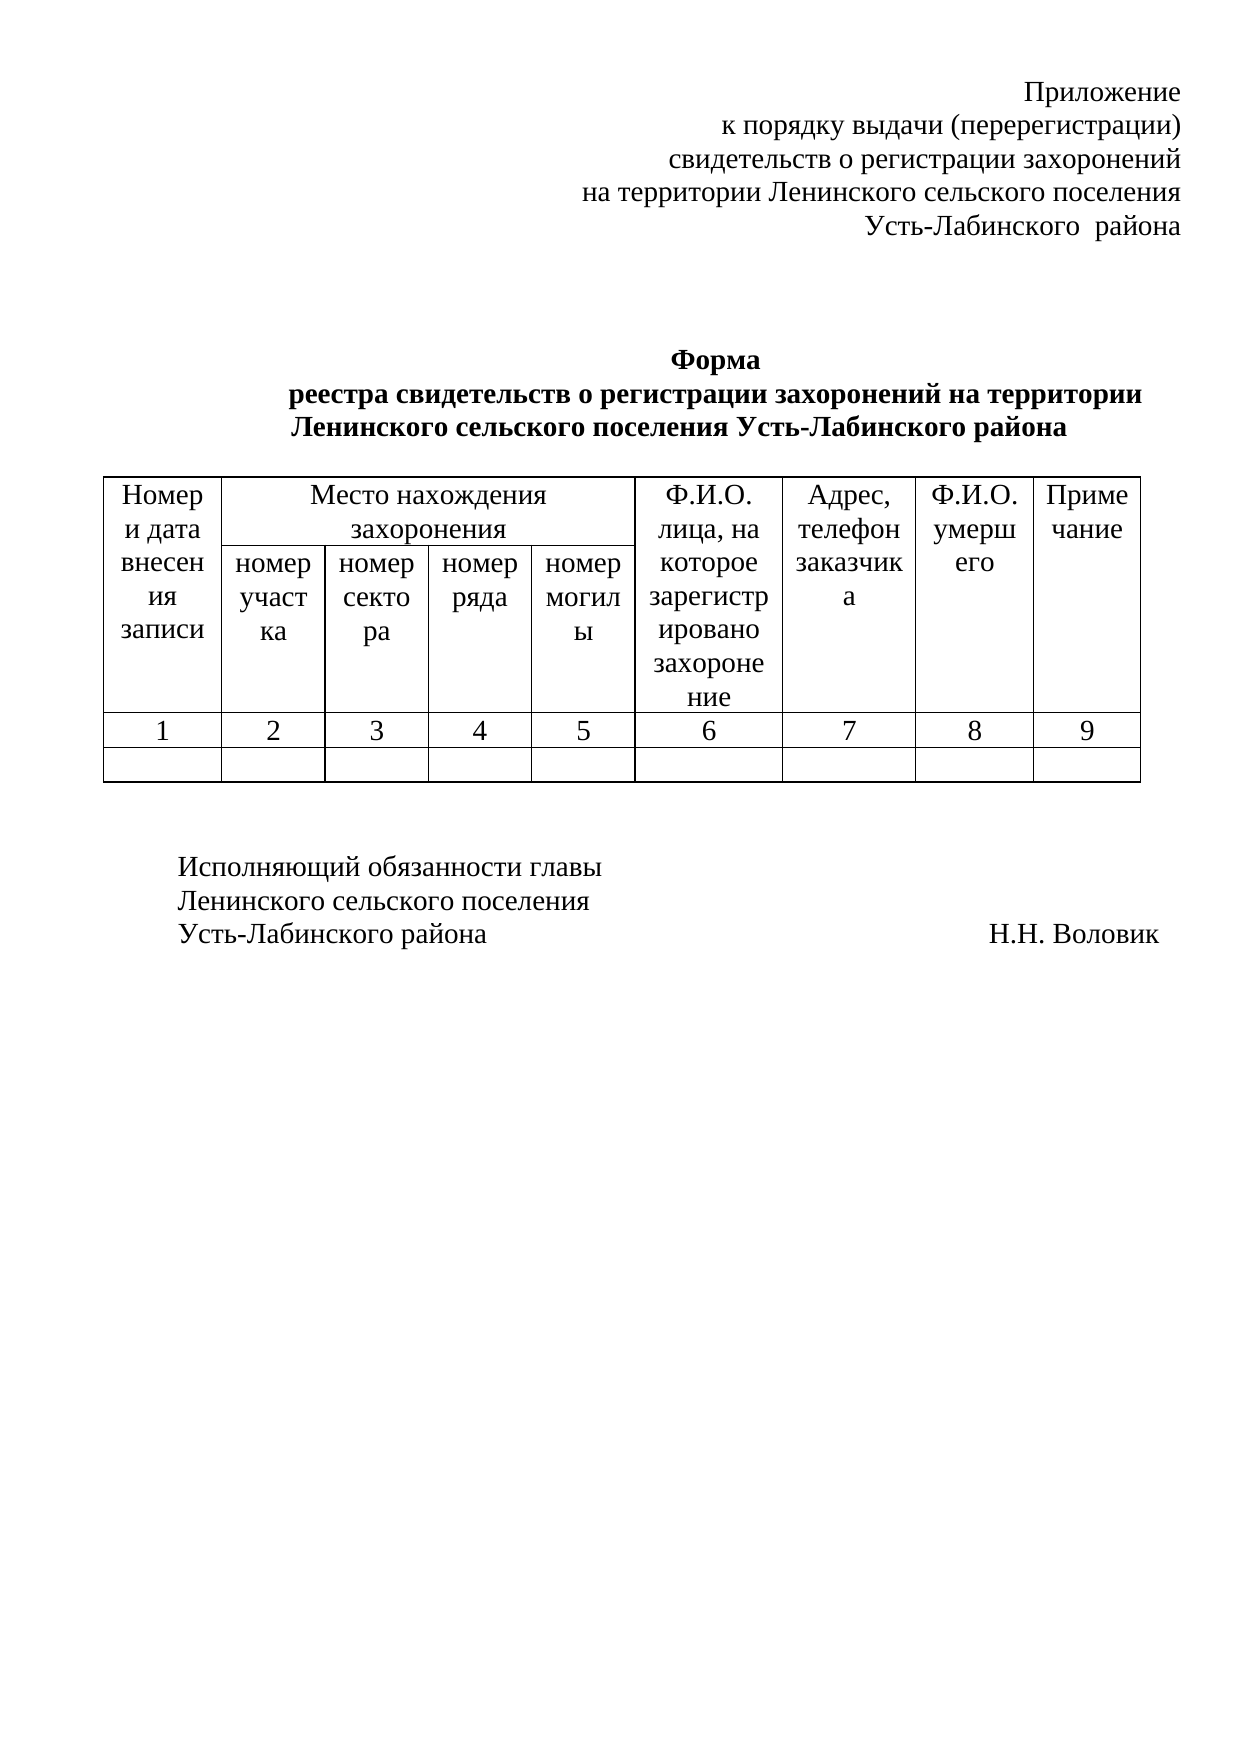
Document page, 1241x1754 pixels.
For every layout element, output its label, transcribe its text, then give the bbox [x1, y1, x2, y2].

text Приложение [177, 74, 1181, 107]
table_cell номер сектора [326, 546, 428, 712]
table_cell 4 [429, 713, 531, 747]
table_cell [326, 748, 428, 781]
table_cell 9 [1034, 713, 1140, 747]
table_cell [429, 748, 531, 781]
table_cell 1 [104, 713, 221, 747]
table_header Адрес, телефон заказчика [783, 478, 915, 712]
table_cell [783, 748, 915, 781]
table_cell [532, 748, 634, 781]
table_cell 5 [532, 713, 634, 747]
table_cell [222, 748, 324, 781]
table_cell 7 [783, 713, 915, 747]
table_cell [636, 748, 782, 781]
table_cell 8 [916, 713, 1033, 747]
table_header Примечание [1034, 478, 1140, 712]
table_header Место нахождения захоронения [222, 478, 634, 544]
table_header Ф.И.О. лица, на которое зарегистрировано захоронение [636, 478, 782, 712]
table_header Ф.И.О. умершего [916, 478, 1033, 712]
text реестра свидетельств о регистрации захоронений на территории Ленинского сельского поселения Усть-Лабинского района [177, 376, 1181, 443]
text Усть-Лабинского района Н.Н. Воловик [177, 917, 1181, 950]
text Ленинского сельского поселения [177, 883, 1181, 917]
table_cell 2 [222, 713, 324, 747]
text Усть-Лабинского района [177, 208, 1181, 242]
table_cell номер ряда [429, 546, 531, 712]
table_cell 6 [636, 713, 782, 747]
table_header Номер и дата внесения записи [104, 478, 221, 712]
text на территории Ленинского сельского поселения [177, 174, 1181, 208]
table_cell 3 [326, 713, 428, 747]
text Исполняющий обязанности главы [177, 849, 1181, 883]
table_cell [916, 748, 1033, 781]
subtitle к порядку выдачи (перерегистрации) [177, 107, 1181, 141]
subtitle свидетельств о регистрации захоронений [177, 141, 1181, 174]
table_cell [1034, 748, 1140, 781]
table_cell номер могилы [532, 546, 634, 712]
text Форма [177, 342, 1181, 376]
table_cell номер участка [222, 546, 324, 712]
table_cell [104, 748, 221, 781]
